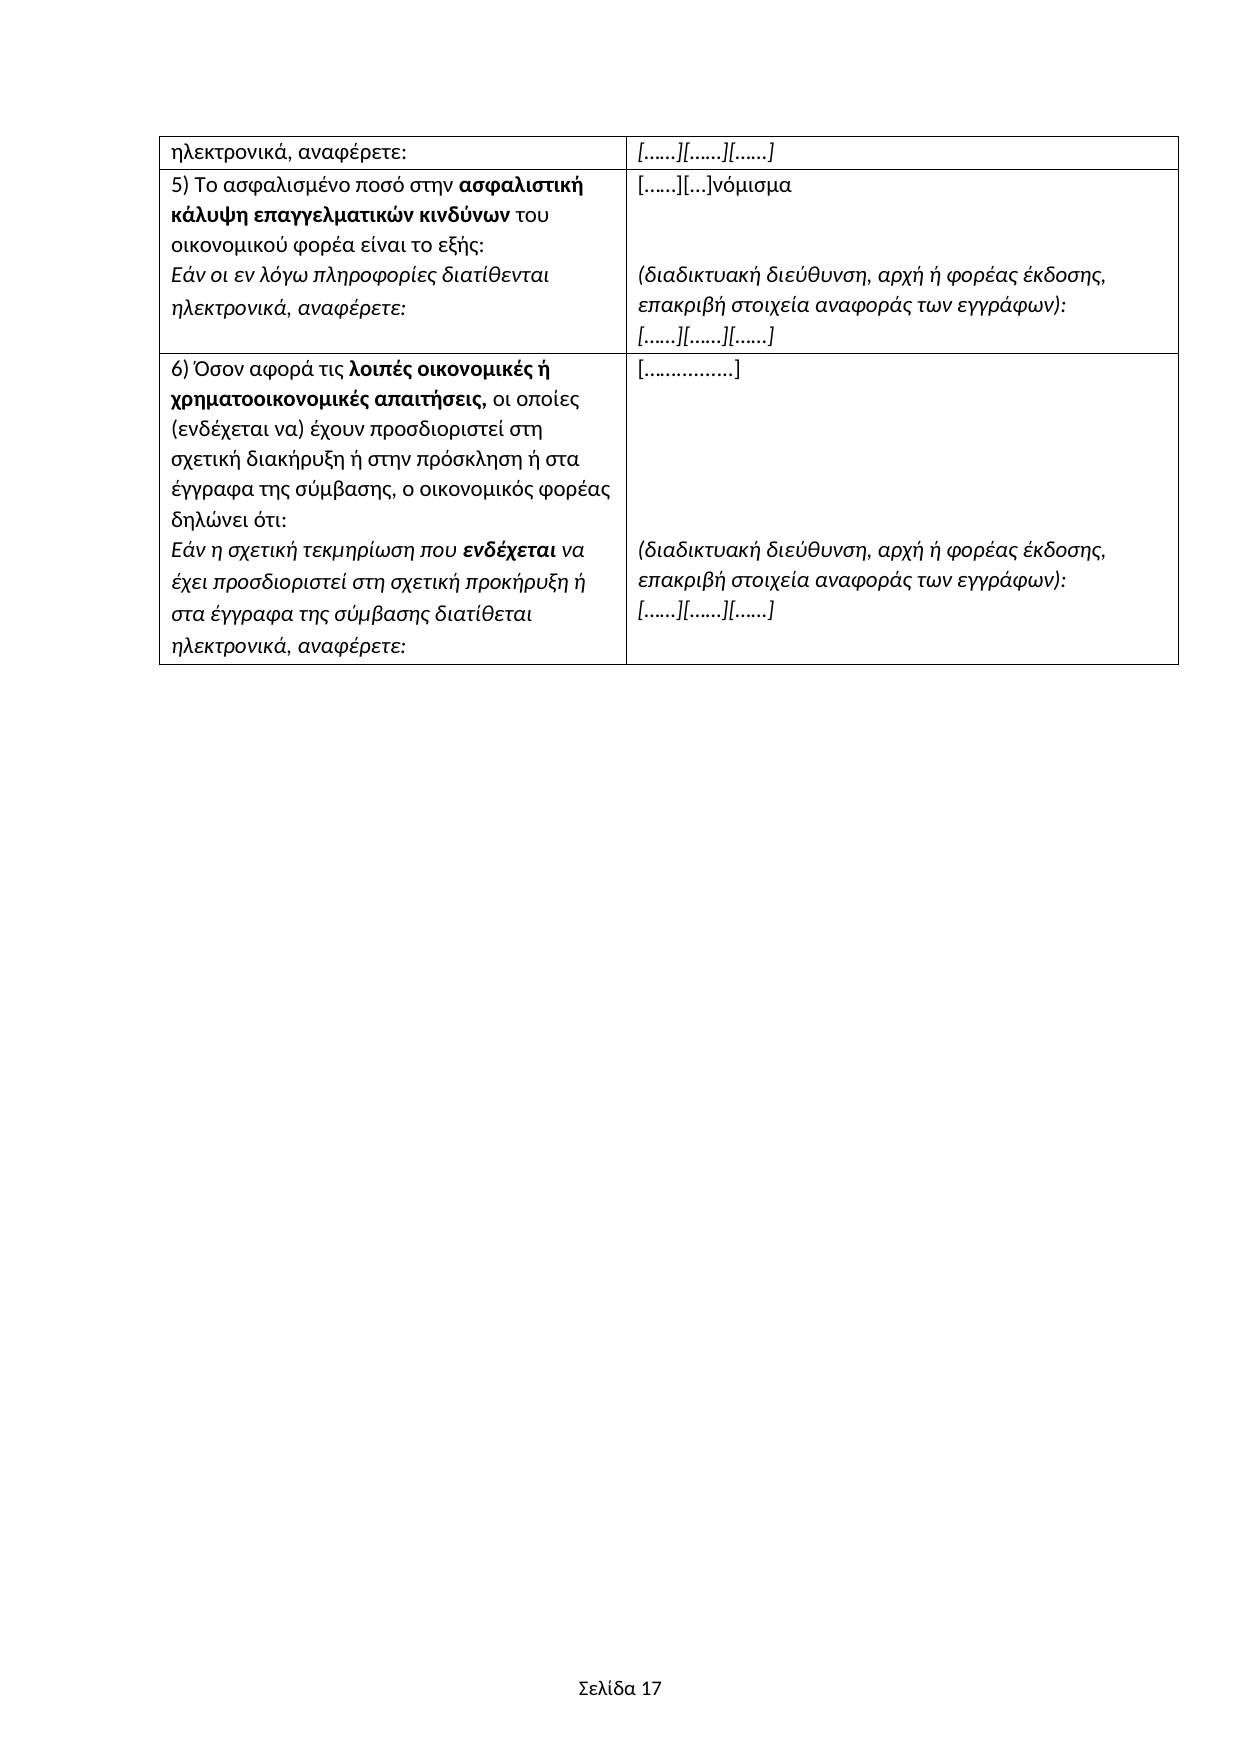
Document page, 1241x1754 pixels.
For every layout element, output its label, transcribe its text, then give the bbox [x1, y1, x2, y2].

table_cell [627, 137, 1178, 169]
table_cell [……..........] (διαδικτυακή διεύθυνση, αρχή ή φορέας έκδοσης, επακριβή στοιχεία αναφοράς των εγγράφων): [……][……][……] [627, 354, 1178, 663]
table_cell 6) Όσον αφορά τις λοιπές οικονομικές ή χρηματοοικονομικές απαιτήσεις, οι οποίες (ενδέχεται να) έχουν προσδιοριστεί στη σχετική διακήρυξη ή στην πρόσκληση ή στα έγγραφα της σύμβασης, ο οικονομικός φορέας δηλώνει ότι: Εάν η σχετική τεκμηρίωση που ενδέχεται να έχει προσδιοριστεί στη σχετική προκήρυξη ή στα έγγραφα της σύμβασης διατίθεται ηλεκτρονικά, αναφέρετε: [160, 354, 626, 663]
table_cell 5) Το ασφαλισμένο ποσό στην ασφαλιστική κάλυψη επαγγελματικών κινδύνων του οικονομικού φορέα είναι το εξής: Εάν οι εν λόγω πληροφορίες διατίθενται ηλεκτρονικά, αναφέρετε: [160, 170, 626, 353]
table_cell [……][…]νόμισμα (διαδικτυακή διεύθυνση, αρχή ή φορέας έκδοσης, επακριβή στοιχεία αναφοράς των εγγράφων): [……][……][……] [627, 170, 1178, 353]
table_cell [160, 137, 626, 169]
